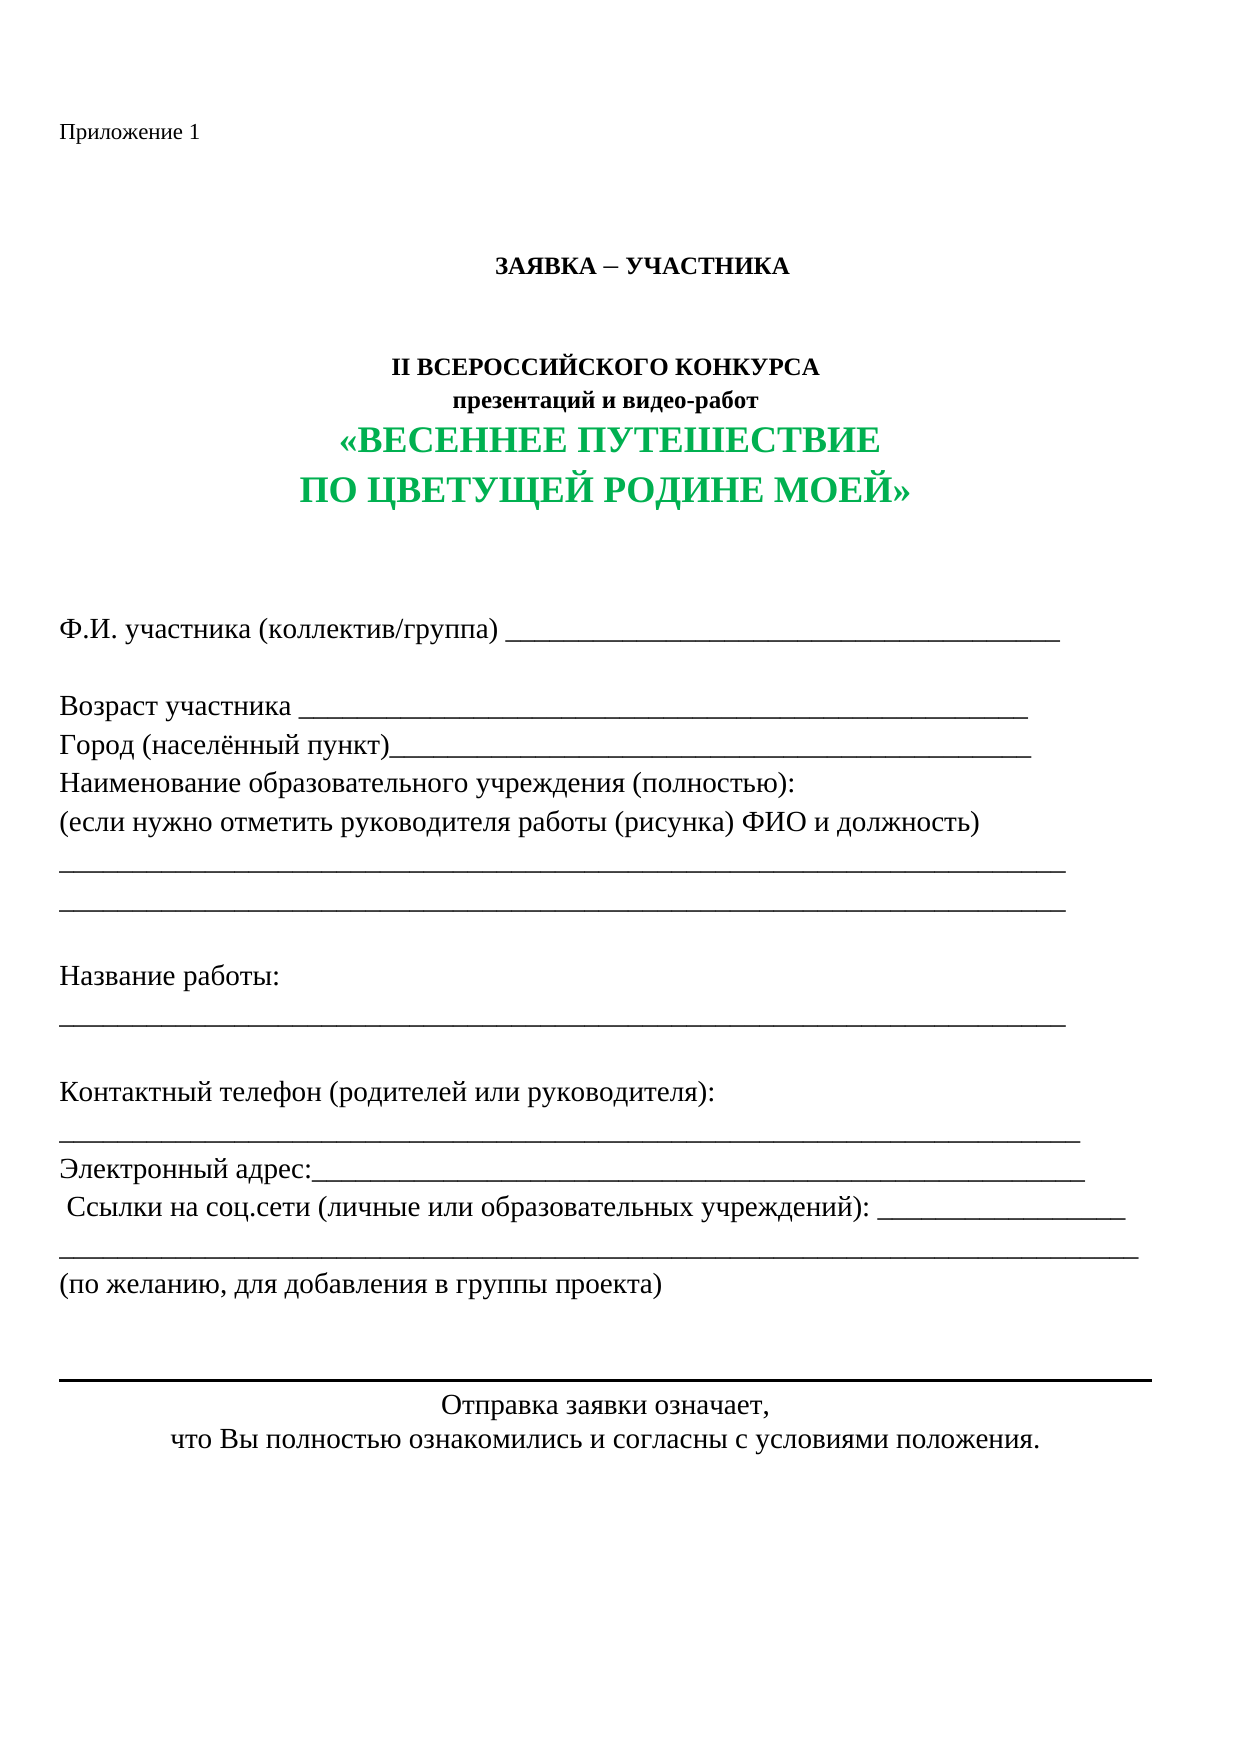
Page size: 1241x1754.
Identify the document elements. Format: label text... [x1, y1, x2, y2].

text II ВСЕРОССИЙСКОГО КОНКУРСА [59, 352, 1152, 381]
text Ссылки на соц.сети (личные или образовательных учреждений): _________________ [59, 1189, 1152, 1223]
text ЗАЯВКА – УЧАСТНИКА [59, 247, 1152, 281]
text Наименование образовательного учреждения (полностью): [59, 765, 1152, 799]
text Название работы: _____________________________________________________________________ [59, 958, 1152, 1030]
text «ВЕСЕННЕЕ ПУТЕШЕСТВИЕ [59, 418, 1152, 461]
text (по желанию, для добавления в группы проекта) [59, 1266, 1152, 1300]
text Возраст участника __________________________________________________ [59, 688, 1152, 722]
text что Вы полностью ознакомились и согласны с условиями положения. [59, 1421, 1152, 1454]
text Контактный телефон (родителей или руководителя): ______________________________________________________________________ [59, 1074, 1152, 1146]
text _____________________________________________________________________ [59, 881, 1152, 914]
text ПО ЦВЕТУЩЕЙ РОДИНЕ МОЕЙ» [59, 467, 1152, 511]
text (если нужно отметить руководителя работы (рисунка) ФИО и должность) [59, 804, 1152, 837]
text Ф.И. участника (коллектив/группа) ______________________________________ [59, 611, 1152, 645]
text Отправка заявки означает, [59, 1387, 1152, 1421]
text __________________________________________________________________________ [59, 1228, 1152, 1261]
text презентаций и видео-работ [59, 385, 1152, 414]
text Электронный адрес:_____________________________________________________ [59, 1151, 1152, 1184]
text Приложение 1 [59, 118, 1152, 144]
text Город (населённый пункт)____________________________________________ [59, 727, 1152, 760]
text _____________________________________________________________________ [59, 842, 1152, 876]
